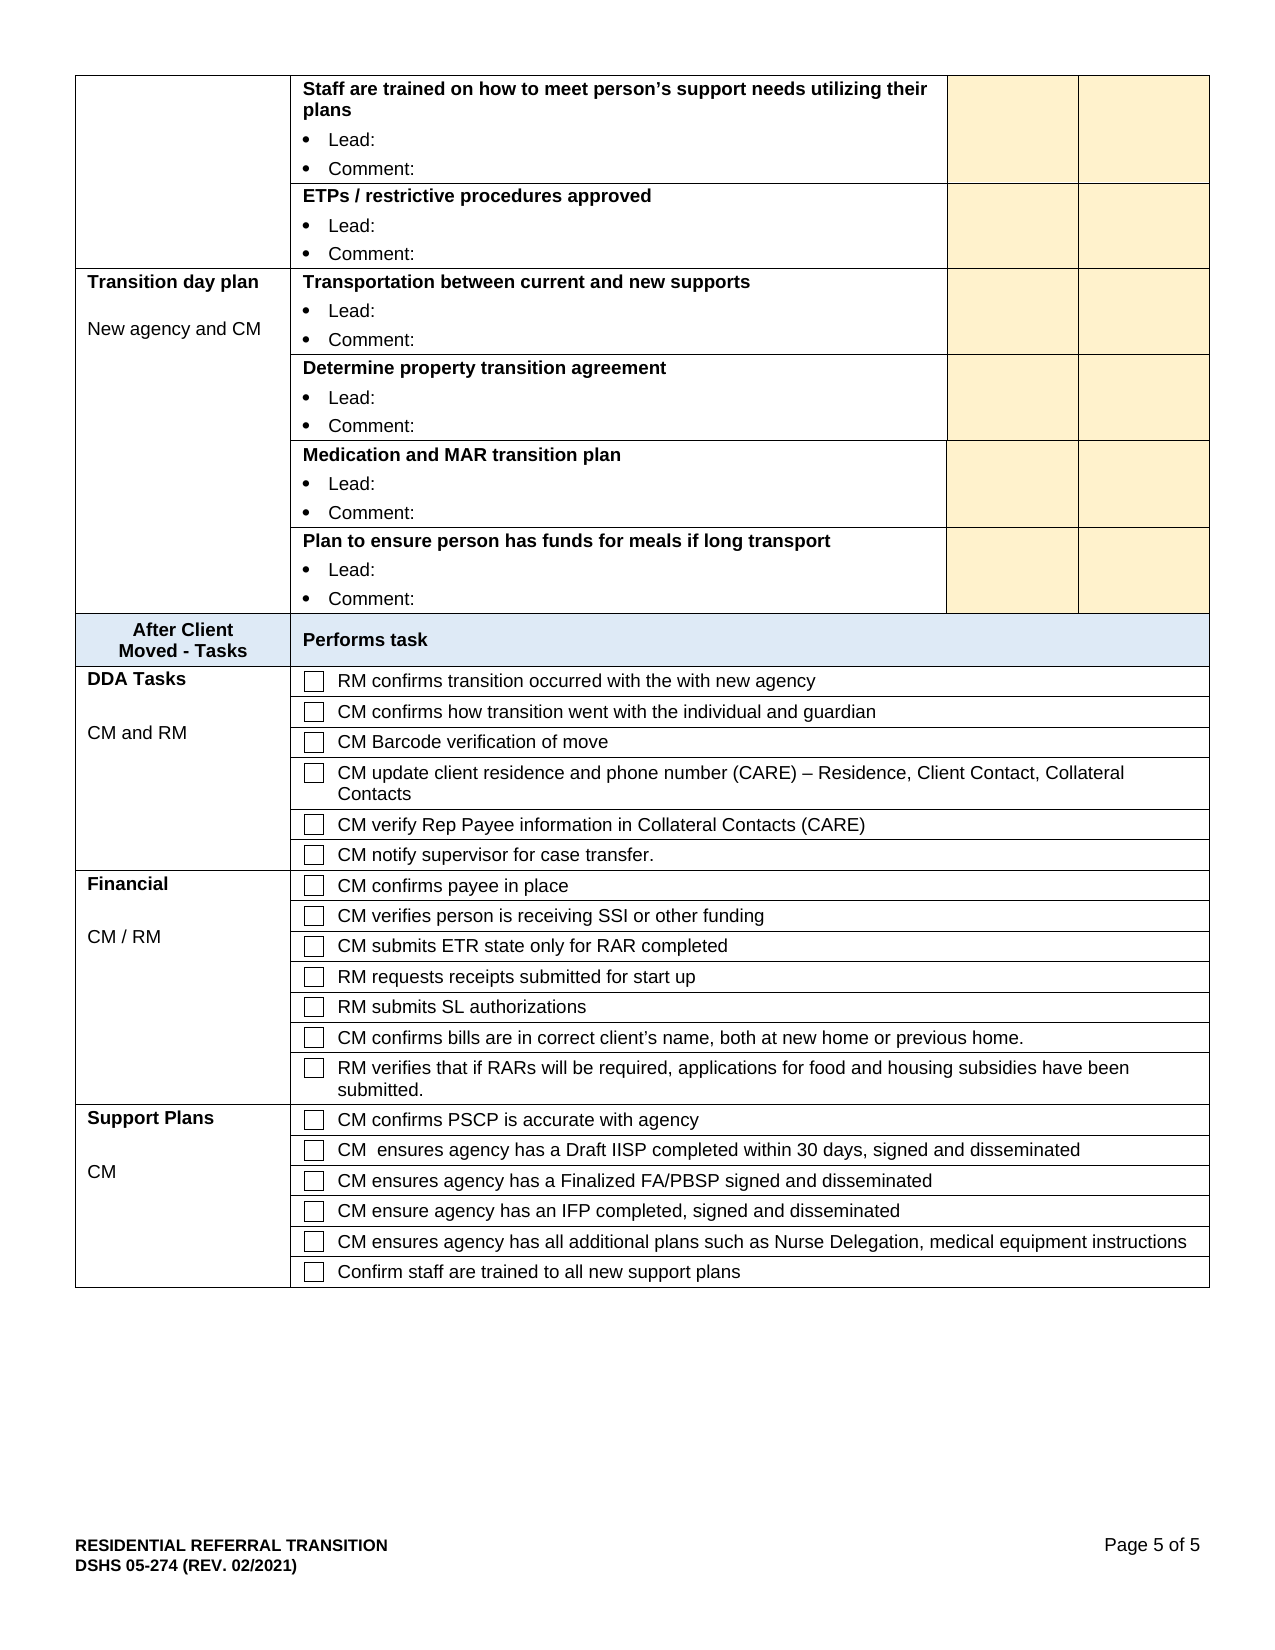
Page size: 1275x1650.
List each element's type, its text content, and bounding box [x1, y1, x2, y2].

table_cell CM confirms PSCP is accurate with agency [291, 1105, 1209, 1134]
table_cell Confirm staff are trained to all new support plans [291, 1257, 1209, 1287]
table_cell DDA Tasks CM and RM [76, 667, 290, 870]
table_cell CM verify Rep Payee information in Collateral Contacts (CARE) [291, 810, 1209, 839]
table_cell Determine property transition agreement Lead: Comment: [291, 355, 947, 440]
table_cell CM confirms bills are in correct client’s name, both at new home or previous home. [291, 1023, 1209, 1052]
table_cell Transition day plan New agency and CM [76, 269, 290, 613]
table_cell CM ensures agency has all additional plans such as Nurse Delegation, medical equipment instructions [291, 1227, 1209, 1256]
table_cell ETPs / restrictive procedures approved Lead: Comment: [291, 184, 947, 268]
table_cell CM update client residence and phone number (CARE) – Residence, Client Contact, Collateral Contacts [291, 758, 1209, 809]
table_cell [1079, 441, 1209, 527]
table_cell CM confirms how transition went with the individual and guardian [291, 697, 1209, 726]
table_cell RM confirms transition occurred with the with new agency [291, 667, 1209, 696]
table_cell CM verifies person is receiving SSI or other funding [291, 901, 1209, 931]
table_cell [948, 76, 1078, 182]
table_cell Financial CM / RM [76, 871, 290, 1104]
table_cell Support Plans CM [76, 1105, 290, 1287]
table_cell [948, 355, 1078, 440]
table_cell Transportation between current and new supports Lead: Comment: [291, 269, 947, 354]
table_cell CM notify supervisor for case transfer. [291, 840, 1209, 870]
table_cell RM verifies that if RARs will be required, applications for food and housing subsidies have been submitted. [291, 1053, 1209, 1104]
table_cell Staff are trained on how to meet person’s support needs utilizing their plans Lead: Comment: [291, 76, 947, 182]
table_cell RM submits SL authorizations [291, 993, 1209, 1022]
table_cell [1079, 184, 1209, 268]
table_cell CM ensures agency has a Draft IISP completed within 30 days, signed and disseminated [291, 1136, 1209, 1165]
table_cell [947, 528, 1078, 613]
table_cell After Client Moved - Tasks [76, 614, 290, 666]
table_cell CM confirms payee in place [291, 871, 1209, 900]
table_cell [1079, 355, 1209, 440]
table_cell [1079, 528, 1209, 613]
table_cell Medication and MAR transition plan Lead: Comment: [291, 441, 946, 527]
table_cell Performs task [291, 614, 1209, 666]
table_cell [948, 269, 1078, 354]
table_cell [947, 441, 1078, 527]
table_cell CM Barcode verification of move [291, 728, 1209, 757]
table_cell [1079, 269, 1209, 354]
table_cell CM submits ETR state only for RAR completed [291, 932, 1209, 961]
table_cell [948, 184, 1078, 268]
table_cell [1079, 76, 1209, 182]
table_cell RM requests receipts submitted for start up [291, 962, 1209, 991]
table_cell CM ensures agency has a Finalized FA/PBSP signed and disseminated [291, 1166, 1209, 1195]
table_cell CM ensure agency has an IFP completed, signed and disseminated [291, 1196, 1209, 1226]
table_cell Plan to ensure person has funds for meals if long transport Lead: Comment: [291, 528, 946, 613]
